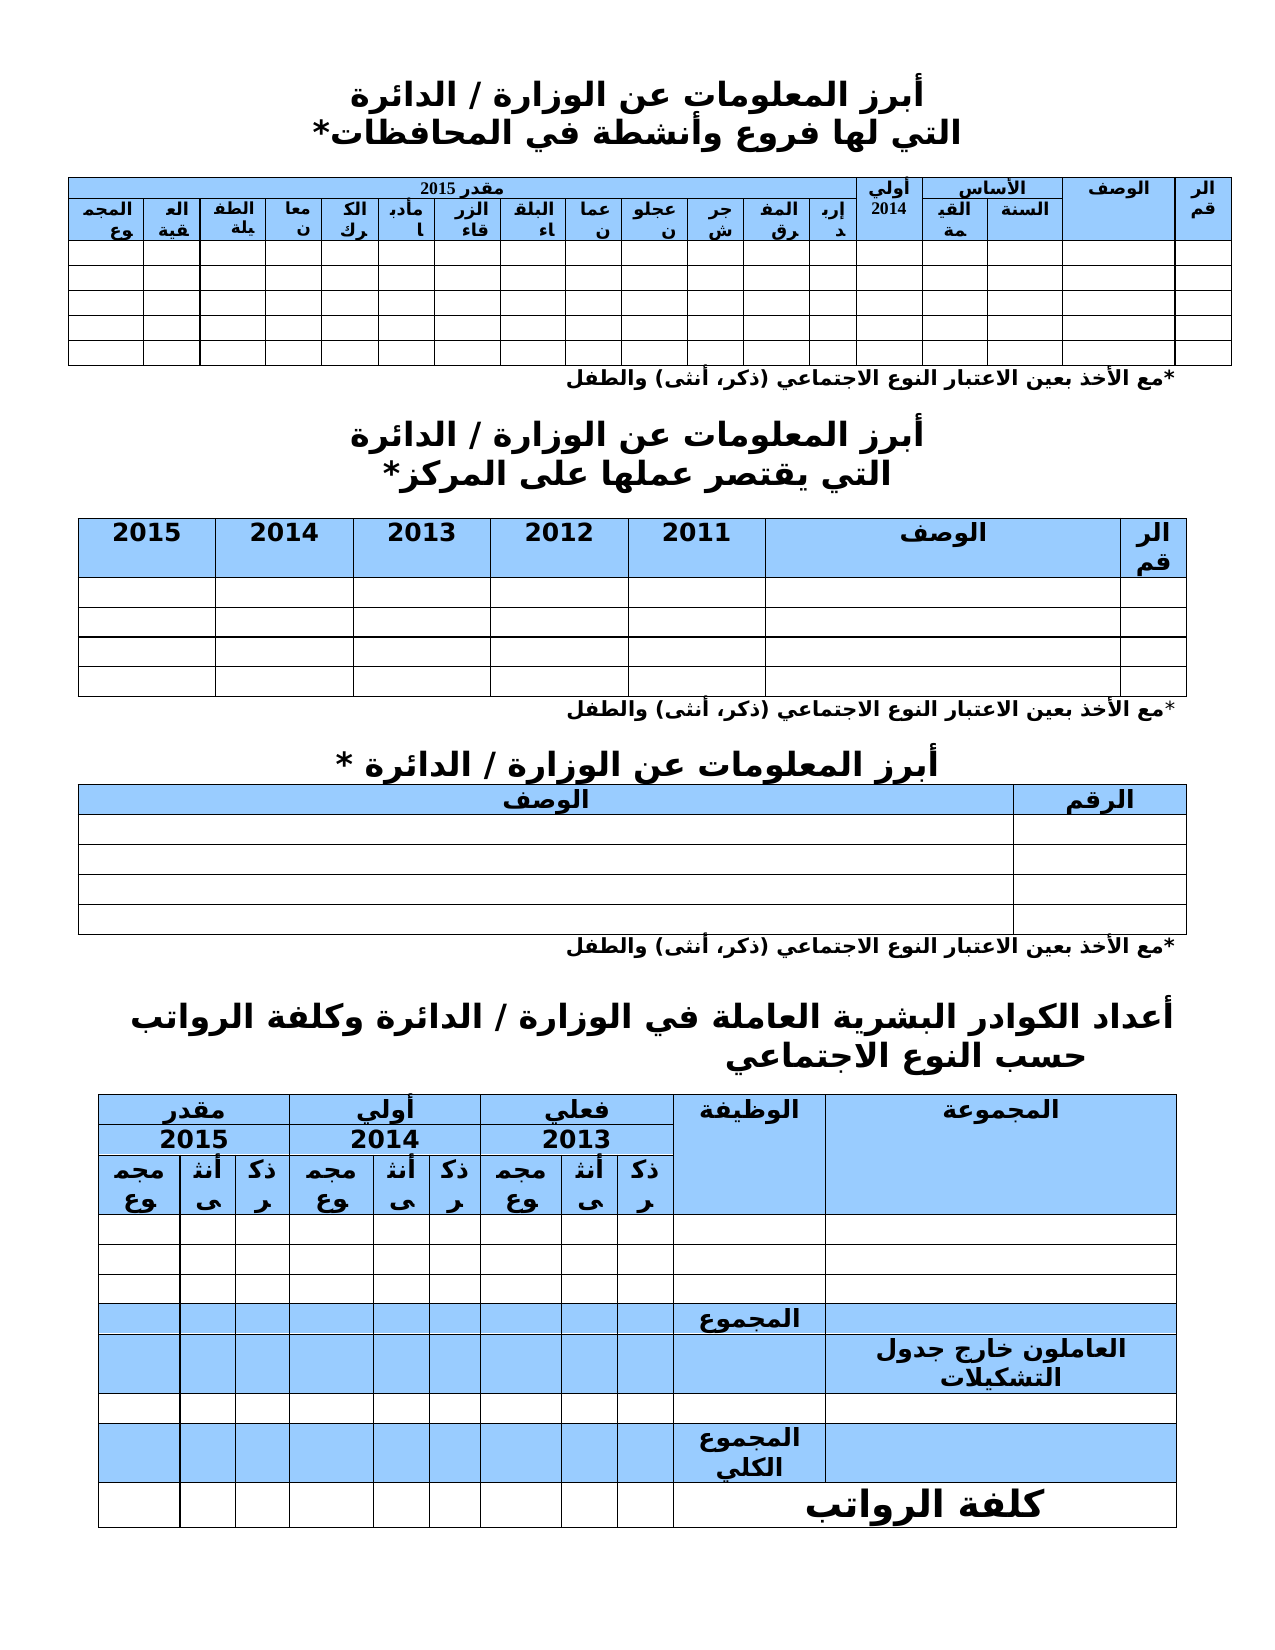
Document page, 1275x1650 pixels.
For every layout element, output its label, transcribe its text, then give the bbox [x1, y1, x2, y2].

table_cell [374, 1304, 429, 1333]
table_cell [99, 1394, 179, 1423]
table_cell [430, 1424, 480, 1482]
table_cell [435, 316, 500, 340]
table_header مقدر [99, 1095, 289, 1124]
table_cell [79, 578, 215, 607]
table_header الوصف [79, 785, 1013, 814]
table_cell المفرق [744, 199, 809, 240]
table_cell [688, 341, 743, 365]
table_cell [236, 1335, 289, 1393]
text التي لها فروع وأنشطة في المحافظات* [100, 114, 1175, 153]
table_cell [826, 1424, 1176, 1482]
table_cell [374, 1483, 429, 1527]
table_cell [688, 241, 743, 265]
table_header أولي [290, 1095, 480, 1124]
table_cell [566, 266, 621, 290]
table_cell [629, 608, 765, 636]
table_cell [744, 316, 809, 340]
table_cell [144, 316, 199, 340]
table_cell [290, 1335, 373, 1393]
table_cell الكرك [322, 199, 378, 240]
table_cell جرش [688, 199, 743, 240]
table_cell [562, 1424, 617, 1482]
table_cell [857, 241, 922, 265]
table_cell [744, 291, 809, 315]
table_cell [236, 1304, 289, 1333]
table_cell [144, 241, 199, 265]
table_cell [266, 291, 321, 315]
table_cell [566, 316, 621, 340]
table_cell [99, 1275, 179, 1303]
table_cell البلقاء [501, 199, 565, 240]
table_cell [1063, 291, 1174, 315]
table_cell ذكر [618, 1156, 673, 1214]
table_cell [501, 316, 565, 340]
table_header الرقم [1176, 178, 1231, 240]
text *مع الأخذ بعين الاعتبار النوع الاجتماعي (ذكر، أنثى) والطفل [100, 366, 1175, 391]
text أبرز المعلومات عن الوزارة / الدائرة [100, 416, 1175, 454]
table_header فعلي [481, 1095, 673, 1124]
table_cell [622, 341, 687, 365]
table_cell [826, 1304, 1176, 1333]
table_header 2014 [216, 519, 353, 577]
table_cell [629, 667, 765, 696]
table_cell [236, 1215, 289, 1244]
table_cell [290, 1245, 373, 1273]
table_cell [491, 638, 628, 666]
table_cell [354, 667, 490, 696]
table_cell [354, 608, 490, 636]
table_cell [562, 1335, 617, 1393]
table_cell العقية [144, 199, 199, 240]
table_cell [481, 1394, 561, 1423]
table_cell [290, 1275, 373, 1303]
table_cell [290, 1424, 373, 1482]
table_cell [674, 1335, 825, 1393]
table_cell [374, 1335, 429, 1393]
table_cell [1121, 578, 1186, 607]
table_cell [481, 1275, 561, 1303]
table_cell 2013 [481, 1125, 673, 1154]
table_cell [562, 1483, 617, 1527]
table_cell [181, 1304, 235, 1333]
table_header الرقم [1014, 785, 1186, 814]
table_cell مجموع [99, 1156, 179, 1214]
table_cell [923, 241, 987, 265]
table_cell [236, 1275, 289, 1303]
table_cell [618, 1215, 673, 1244]
table_cell [1063, 341, 1174, 365]
table_cell [562, 1394, 617, 1423]
table_cell [491, 608, 628, 636]
table_cell [379, 316, 434, 340]
table_cell [766, 608, 1120, 636]
table_cell [618, 1483, 673, 1527]
table_cell [181, 1424, 235, 1482]
table_cell [1176, 341, 1231, 365]
table_cell [826, 1215, 1176, 1244]
table_cell [69, 341, 143, 365]
table_cell [322, 241, 378, 265]
table_cell [1176, 266, 1231, 290]
table_cell [481, 1304, 561, 1333]
table_cell [69, 241, 143, 265]
table_cell [99, 1215, 179, 1244]
table_cell [201, 291, 265, 315]
text *مع الأخذ بعين الاعتبار النوع الاجتماعي (ذكر، أنثى) والطفل [100, 935, 1175, 959]
table_cell [857, 316, 922, 340]
table_cell عمان [566, 199, 621, 240]
table_cell [810, 316, 856, 340]
table_cell [618, 1424, 673, 1482]
table_cell [236, 1394, 289, 1423]
table_cell [322, 266, 378, 290]
table_cell [201, 241, 265, 265]
table_cell [216, 667, 353, 696]
table_cell السنة [988, 199, 1062, 240]
table_cell [79, 905, 1013, 933]
table_cell [79, 815, 1013, 844]
table_cell [266, 266, 321, 290]
table_cell [1176, 241, 1231, 265]
table_cell [435, 266, 500, 290]
table_cell [988, 241, 1062, 265]
table_cell [1063, 266, 1174, 290]
table_cell [216, 608, 353, 636]
table_cell [201, 341, 265, 365]
table_cell [354, 638, 490, 666]
table_cell [766, 578, 1120, 607]
table_cell [622, 316, 687, 340]
table_cell القيمة [923, 199, 987, 240]
table_cell [622, 291, 687, 315]
table_cell [1121, 608, 1186, 636]
table_cell [622, 266, 687, 290]
table_cell [566, 341, 621, 365]
table_cell [923, 291, 987, 315]
table_cell الطفيلة [201, 199, 265, 240]
table_header 2011 [629, 519, 765, 577]
table_cell [562, 1245, 617, 1273]
table_cell [629, 638, 765, 666]
table_cell [766, 638, 1120, 666]
table_cell [266, 341, 321, 365]
table_cell [501, 341, 565, 365]
table_header المجموعة [826, 1095, 1176, 1214]
table_cell العاملون خارج جدول التشكيلات [826, 1335, 1176, 1393]
table_cell [322, 291, 378, 315]
table_cell أنثى [181, 1156, 235, 1214]
table_cell [322, 341, 378, 365]
table_cell [481, 1215, 561, 1244]
table_header الوصف [1063, 178, 1174, 240]
table_cell [481, 1335, 561, 1393]
table_cell [674, 1215, 825, 1244]
table_cell [290, 1304, 373, 1333]
table_cell [374, 1245, 429, 1273]
table_cell [618, 1275, 673, 1303]
table_header الأساس [923, 178, 1062, 198]
table_cell [99, 1245, 179, 1273]
table_header الوصف [766, 519, 1120, 577]
table_cell [144, 266, 199, 290]
table_cell [201, 266, 265, 290]
table_cell [1014, 815, 1186, 844]
table_cell [236, 1245, 289, 1273]
table_cell [430, 1483, 480, 1527]
table_cell أنثى [374, 1156, 429, 1214]
table_cell كلفة الرواتب [674, 1483, 1176, 1527]
table_header الوظيفة [674, 1095, 825, 1214]
table_cell [435, 291, 500, 315]
table_cell [857, 291, 922, 315]
table_cell [99, 1335, 179, 1393]
table_cell [374, 1394, 429, 1423]
table_cell 2014 [290, 1125, 480, 1154]
table_cell [69, 291, 143, 315]
table_cell [236, 1424, 289, 1482]
table_cell [744, 266, 809, 290]
table_cell [430, 1245, 480, 1273]
table_cell [826, 1394, 1176, 1423]
table_cell [181, 1245, 235, 1273]
table_cell [618, 1245, 673, 1273]
table_cell [501, 241, 565, 265]
table_cell [374, 1275, 429, 1303]
table_cell [766, 667, 1120, 696]
table_cell ذكر [236, 1156, 289, 1214]
table_cell [79, 608, 215, 636]
table_cell ذكر [430, 1156, 480, 1214]
table_cell [826, 1245, 1176, 1273]
table_cell [618, 1394, 673, 1423]
table_cell [216, 578, 353, 607]
table_cell [810, 241, 856, 265]
table_cell [618, 1335, 673, 1393]
table_cell [857, 266, 922, 290]
table_cell [1176, 291, 1231, 315]
table_cell [501, 266, 565, 290]
table_cell [744, 241, 809, 265]
table_cell [379, 241, 434, 265]
table_cell [216, 638, 353, 666]
table_cell المجموع [69, 199, 143, 240]
table_cell [562, 1275, 617, 1303]
text أبرز المعلومات عن الوزارة / الدائرة * [100, 745, 1175, 784]
table_cell [491, 667, 628, 696]
table_cell [562, 1215, 617, 1244]
table_cell [181, 1394, 235, 1423]
table_cell [674, 1245, 825, 1273]
table_cell [79, 845, 1013, 874]
table_cell [688, 316, 743, 340]
table_cell [435, 241, 500, 265]
table_cell [622, 241, 687, 265]
table_cell [674, 1394, 825, 1423]
table_cell [290, 1215, 373, 1244]
table_cell [181, 1483, 235, 1527]
table_cell 2015 [99, 1125, 289, 1154]
text التي يقتصر عملها على المركز* [100, 454, 1175, 493]
table_cell [266, 241, 321, 265]
table_cell [79, 875, 1013, 904]
table_cell [69, 316, 143, 340]
table_cell [501, 291, 565, 315]
table_cell [857, 341, 922, 365]
table_cell [810, 291, 856, 315]
table_cell [181, 1275, 235, 1303]
table_cell [481, 1245, 561, 1273]
table_cell [629, 578, 765, 607]
table_cell [688, 291, 743, 315]
text *مع الأخذ بعين الاعتبار النوع الاجتماعي (ذكر، أنثى) والطفل [100, 697, 1175, 721]
table_cell [744, 341, 809, 365]
table_cell [481, 1483, 561, 1527]
table_cell [1014, 845, 1186, 874]
table_cell [435, 341, 500, 365]
table_cell [290, 1483, 373, 1527]
table_cell [688, 266, 743, 290]
table_header 2012 [491, 519, 628, 577]
table_cell [988, 291, 1062, 315]
table_cell [374, 1215, 429, 1244]
table_cell [99, 1304, 179, 1333]
table_cell [79, 667, 215, 696]
table_cell [379, 341, 434, 365]
table_cell [379, 291, 434, 315]
table_cell [491, 578, 628, 607]
table_cell [923, 266, 987, 290]
table_cell [236, 1483, 289, 1527]
table_cell مأدبا [379, 199, 434, 240]
table_cell مجموع [481, 1156, 561, 1214]
table_cell [566, 241, 621, 265]
table_cell إربد [810, 199, 856, 240]
table_cell [566, 291, 621, 315]
table_cell [988, 316, 1062, 340]
table_cell [181, 1215, 235, 1244]
table_cell [181, 1335, 235, 1393]
text أعداد الكوادر البشرية العاملة في الوزارة / الدائرة وكلفة الرواتب حسب النوع الاجتماعي [100, 997, 1175, 1075]
table_cell [144, 341, 199, 365]
table_cell الزرقاء [435, 199, 500, 240]
table_cell [290, 1394, 373, 1423]
table_header مقدر 2015 [69, 178, 856, 198]
table_cell [810, 266, 856, 290]
table_cell [144, 291, 199, 315]
table_cell [99, 1483, 179, 1527]
table_cell [923, 341, 987, 365]
table_cell [1176, 316, 1231, 340]
table_cell [1121, 667, 1186, 696]
table_header أولي 2014 [857, 178, 922, 240]
table_cell المجموع [674, 1304, 825, 1333]
table_cell [1063, 241, 1174, 265]
table_header الرقم [1121, 519, 1186, 577]
table_cell [374, 1424, 429, 1482]
table_cell [826, 1275, 1176, 1303]
table_cell [988, 341, 1062, 365]
table_cell عجلون [622, 199, 687, 240]
table_cell [201, 316, 265, 340]
table_cell [810, 341, 856, 365]
table_cell أنثى [562, 1156, 617, 1214]
table_cell [674, 1275, 825, 1303]
text أبرز المعلومات عن الوزارة / الدائرة [100, 75, 1175, 114]
table_cell [988, 266, 1062, 290]
table_cell [79, 638, 215, 666]
table_cell [1014, 875, 1186, 904]
table_cell معان [266, 199, 321, 240]
table_cell [430, 1304, 480, 1333]
table_cell [1063, 316, 1174, 340]
table_cell [1121, 638, 1186, 666]
table_cell [354, 578, 490, 607]
table_cell [322, 316, 378, 340]
table_header 2013 [354, 519, 490, 577]
table_cell مجموع [290, 1156, 373, 1214]
table_cell [430, 1215, 480, 1244]
table_cell [430, 1335, 480, 1393]
table_cell [266, 316, 321, 340]
table_cell [1014, 905, 1186, 933]
table_cell [562, 1304, 617, 1333]
table_cell [99, 1424, 179, 1482]
table_cell [69, 266, 143, 290]
table_cell [430, 1275, 480, 1303]
table_cell [923, 316, 987, 340]
table_cell [430, 1394, 480, 1423]
table_cell [618, 1304, 673, 1333]
table_cell [379, 266, 434, 290]
table_cell [481, 1424, 561, 1482]
table_header 2015 [79, 519, 215, 577]
table_cell المجموع الكلي [674, 1424, 825, 1482]
